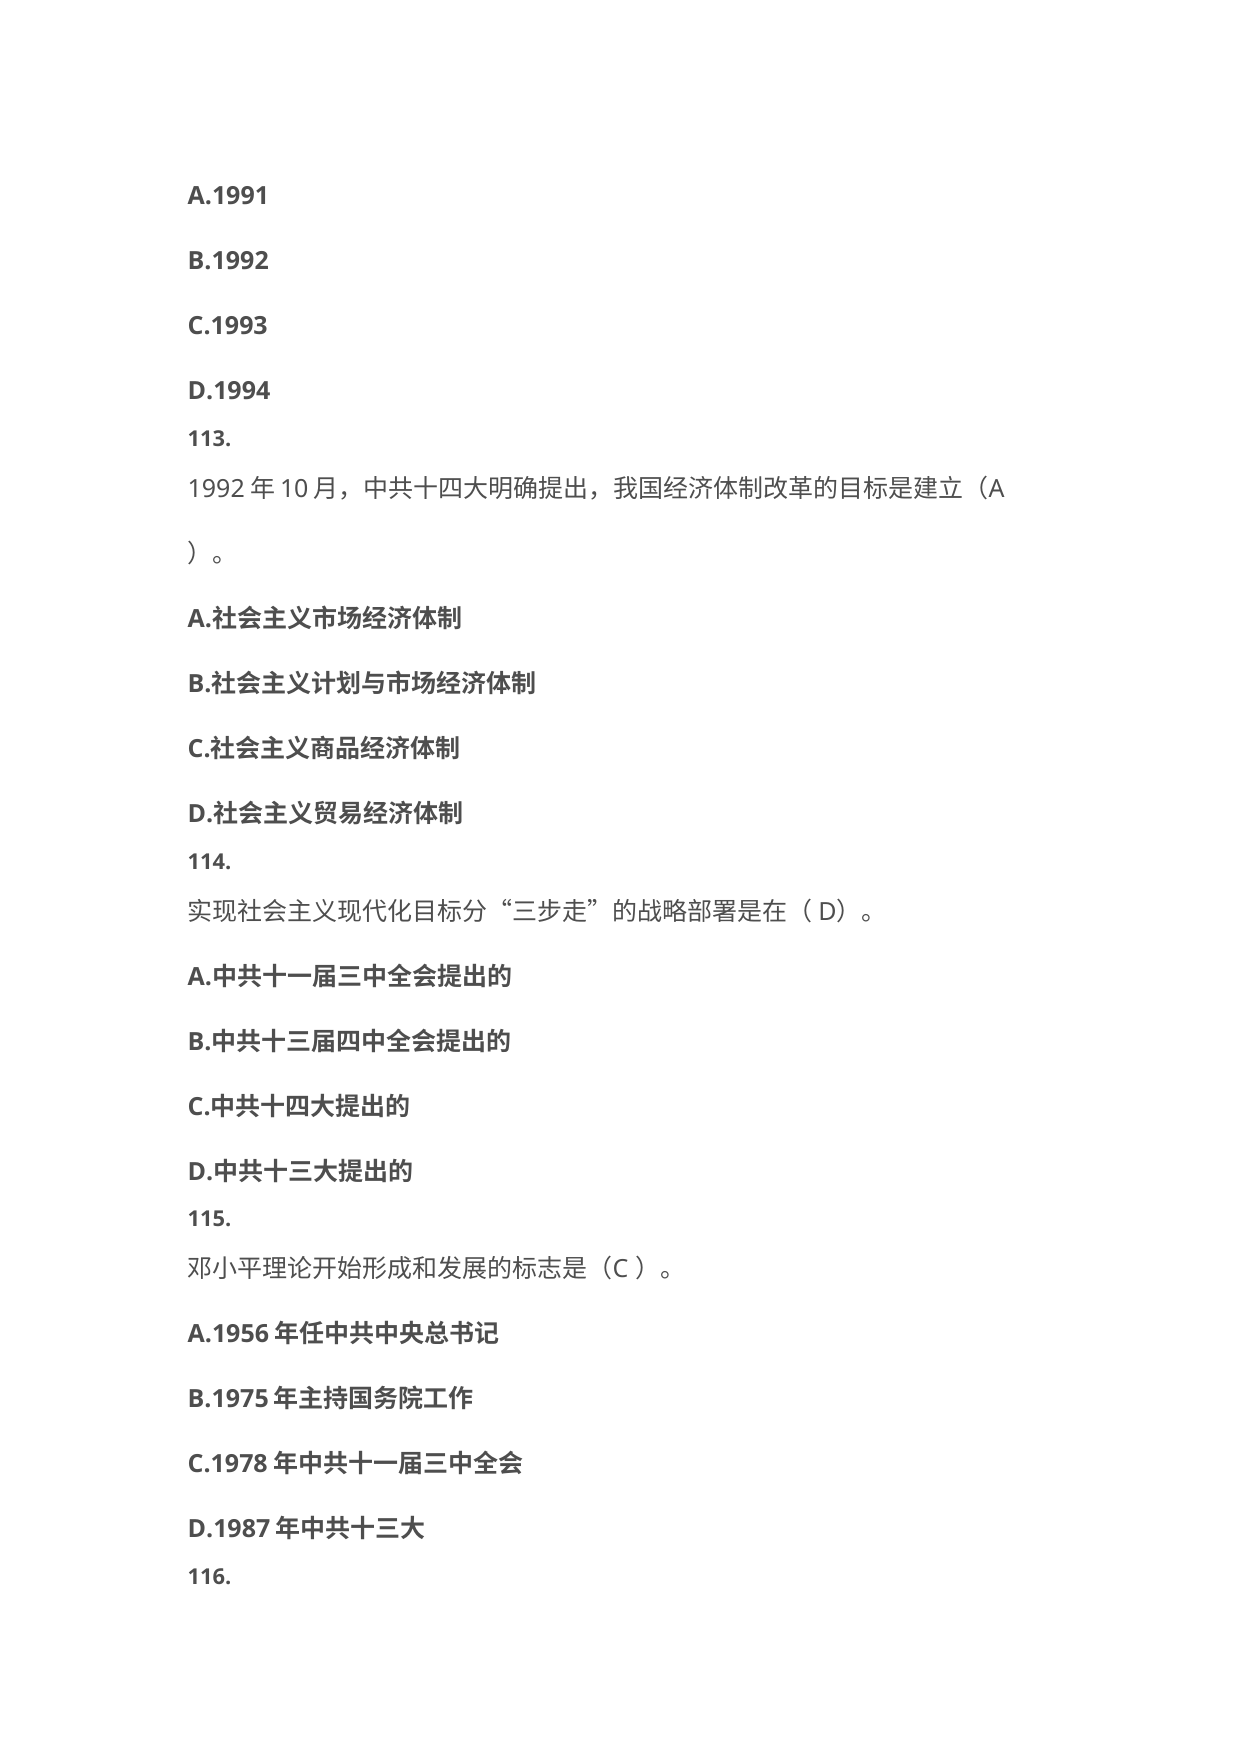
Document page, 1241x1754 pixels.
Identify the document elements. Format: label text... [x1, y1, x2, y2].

text C.社会主义商品经济体制 [187, 714, 1053, 779]
text B.中共十三届四中全会提出的 [187, 1007, 1053, 1072]
text A.1991 [187, 162, 1053, 227]
text C.1978年中共十一届三中全会 [187, 1429, 1053, 1494]
text D.社会主义贸易经济体制 [187, 779, 1053, 844]
text B.社会主义计划与市场经济体制 [187, 649, 1053, 714]
text 113. [187, 422, 1053, 454]
text C.中共十四大提出的 [187, 1072, 1053, 1137]
text 实现社会主义现代化目标分“三步走”的战略部署是在（ D）。 [187, 877, 1053, 942]
text A.1956年任中共中央总书记 [187, 1299, 1053, 1364]
text B.1975年主持国务院工作 [187, 1364, 1053, 1429]
text 115. [187, 1202, 1053, 1234]
text 1992年10月，中共十四大明确提出，我国经济体制改革的目标是建立（A ）。 [187, 454, 1053, 584]
text A.中共十一届三中全会提出的 [187, 942, 1053, 1007]
text D.1994 [187, 357, 1053, 422]
text D.中共十三大提出的 [187, 1137, 1053, 1202]
text D.1987年中共十三大 [187, 1494, 1053, 1559]
text A.社会主义市场经济体制 [187, 584, 1053, 649]
text C.1993 [187, 292, 1053, 357]
text B.1992 [187, 227, 1053, 292]
text 114. [187, 844, 1053, 877]
text 116. [187, 1559, 1053, 1592]
text 邓小平理论开始形成和发展的标志是（C ）。 [187, 1234, 1053, 1299]
